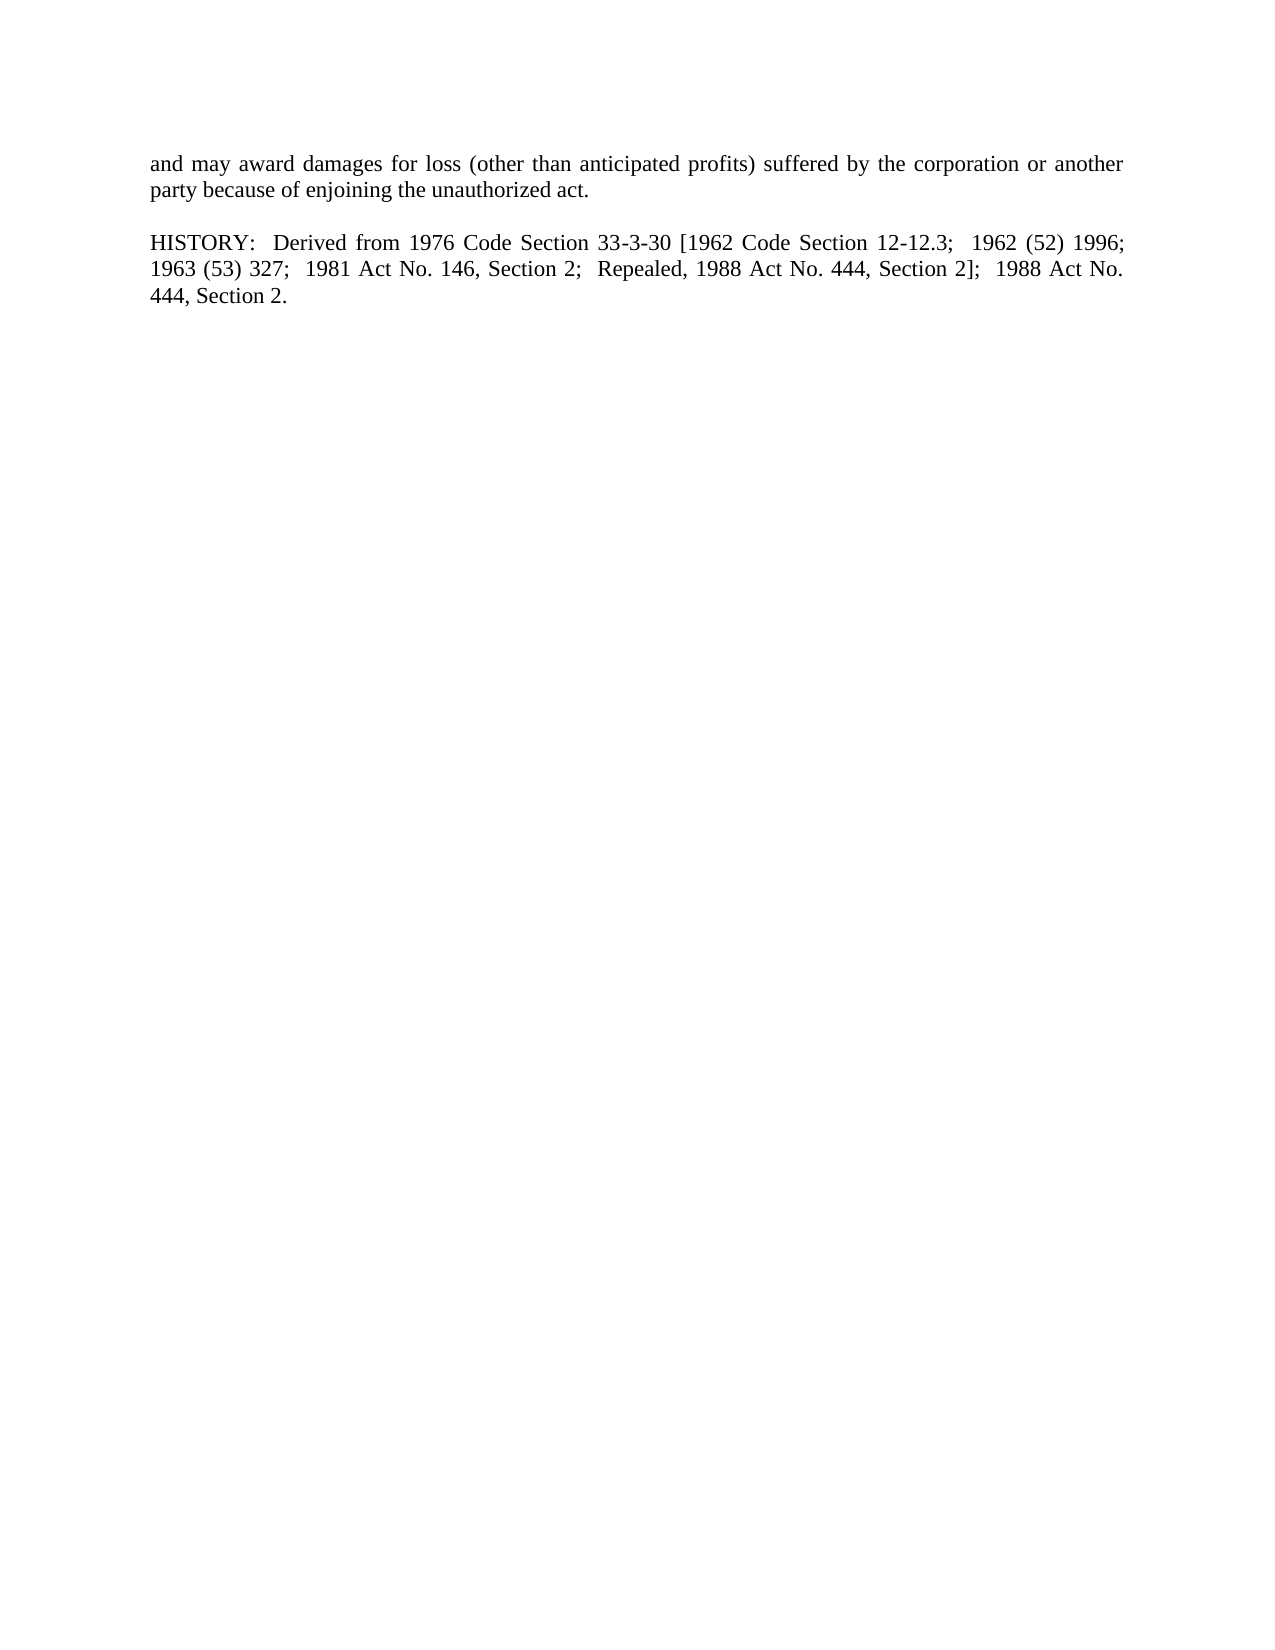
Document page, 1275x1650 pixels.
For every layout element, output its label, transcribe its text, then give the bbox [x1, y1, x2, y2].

text HISTORY: Derived from 1976 Code Section 33-3-30 [1962 Code Section 12-12.3; 1962 (52) 1996; 1963 (53) 327; 1981 Act No. 146, Section 2; Repealed, 1988 Act No. 444, Section 2]; 1988 Act No. 444, Section 2. [150, 229, 1125, 308]
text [150, 150, 1125, 203]
